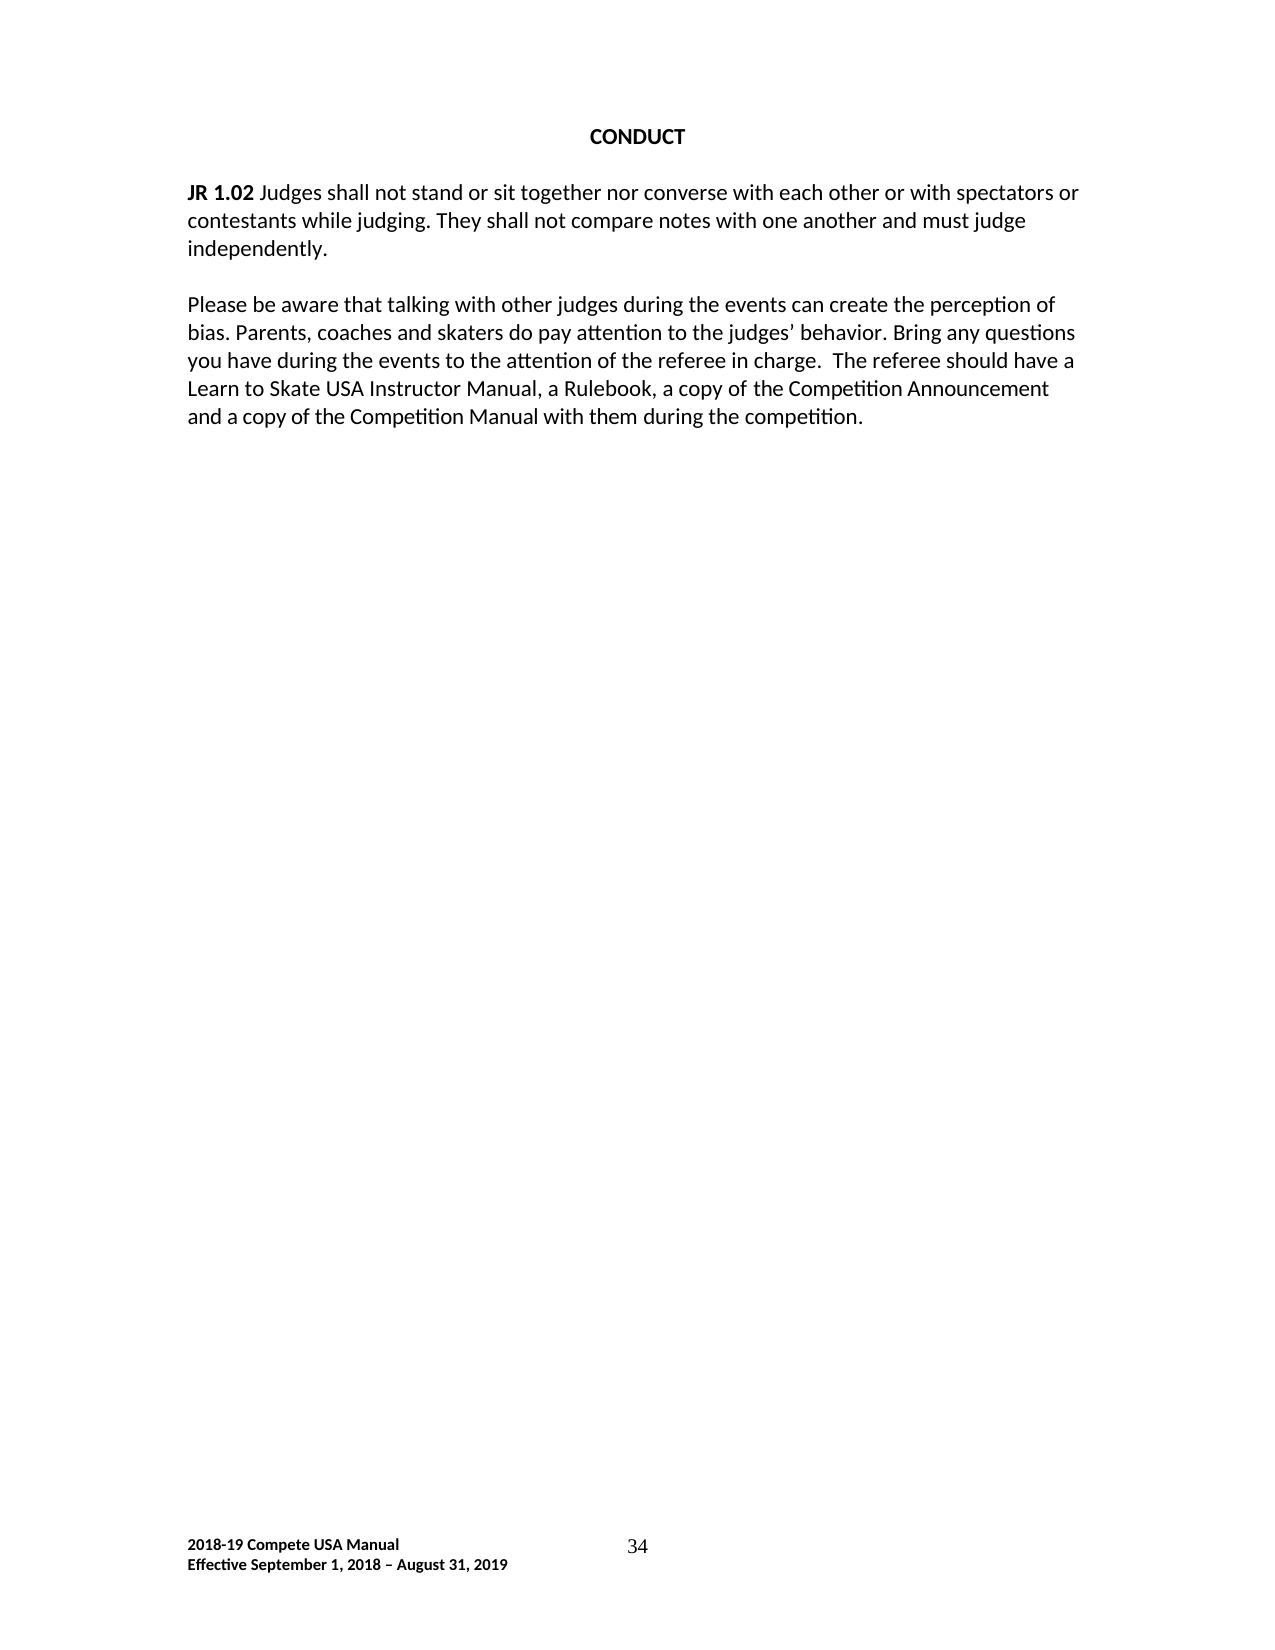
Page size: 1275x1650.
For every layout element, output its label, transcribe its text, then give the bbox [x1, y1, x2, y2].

text CONDUCT [187, 122, 1087, 150]
text Please be aware that talking with other judges during the events can create the perception of bias. Parents, coaches and skaters do pay attention to the judges’ behavior. Bring any questions you have during the events to the attention of the referee in charge. The referee should have a Learn to Skate USA Instructor Manual, a Rulebook, a copy of the Competition Announcement and a copy of the Competition Manual with them during the competition. [187, 290, 1087, 430]
text JR 1.02 Judges shall not stand or sit together nor converse with each other or with spectators or contestants while judging. They shall not compare notes with one another and must judge independently. [187, 178, 1087, 262]
